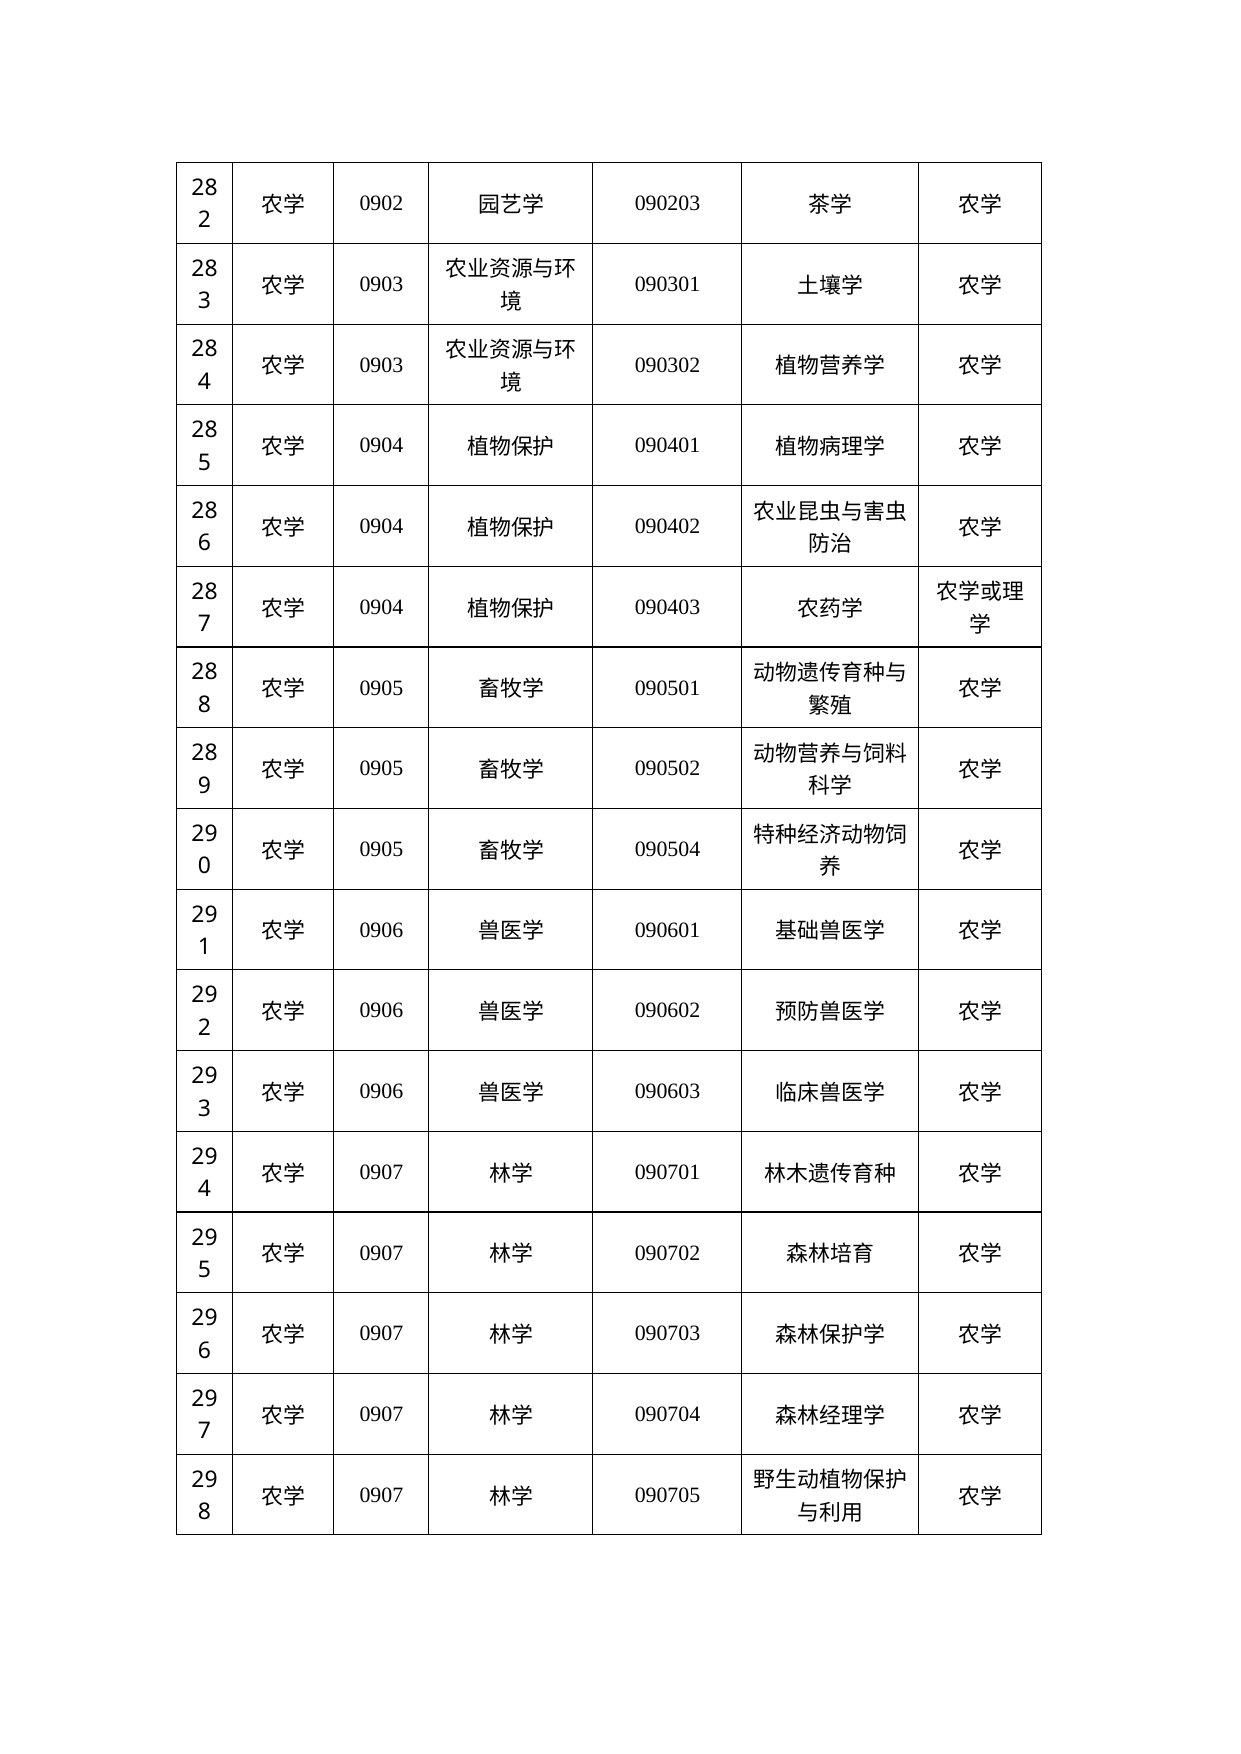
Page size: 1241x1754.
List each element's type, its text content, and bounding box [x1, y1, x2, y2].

table_cell 农学 [919, 405, 1041, 485]
table_cell 285 [177, 405, 232, 485]
table_cell 090703 [593, 1293, 741, 1373]
table_cell 农学 [233, 970, 333, 1050]
table_cell 农学 [919, 325, 1041, 404]
table_cell 林木遗传育种 [742, 1132, 918, 1211]
table_cell 090401 [593, 405, 741, 485]
table_cell 植物保护 [429, 486, 592, 566]
table_cell 0907 [334, 1374, 428, 1454]
table_cell 农学或理学 [919, 567, 1041, 646]
table_cell 0902 [334, 163, 428, 243]
table_cell 农学 [919, 890, 1041, 969]
table_cell 农学 [233, 486, 333, 566]
table_cell 土壤学 [742, 244, 918, 323]
table_cell 农学 [919, 1213, 1041, 1292]
table_cell 0906 [334, 1051, 428, 1131]
table_cell 农学 [233, 1132, 333, 1211]
table_cell 农学 [919, 970, 1041, 1050]
table_cell 090701 [593, 1132, 741, 1211]
table_cell 农学 [233, 728, 333, 808]
table_cell 0906 [334, 970, 428, 1050]
table_cell 农业资源与环境 [429, 325, 592, 404]
table_cell 农业昆虫与害虫防治 [742, 486, 918, 566]
table_cell 282 [177, 163, 232, 243]
table_cell 291 [177, 890, 232, 969]
table_cell 农学 [233, 163, 333, 243]
table_cell 植物保护 [429, 567, 592, 646]
table_cell 0905 [334, 809, 428, 888]
table_cell 林学 [429, 1374, 592, 1454]
table_cell 090601 [593, 890, 741, 969]
table_cell 090502 [593, 728, 741, 808]
table_cell 0907 [334, 1132, 428, 1211]
table_cell 农学 [919, 1293, 1041, 1373]
table_cell 动物遗传育种与繁殖 [742, 648, 918, 727]
table_cell 292 [177, 970, 232, 1050]
table_cell 农学 [233, 648, 333, 727]
table_cell 294 [177, 1132, 232, 1211]
table_cell 农学 [919, 1374, 1041, 1454]
table_cell 森林培育 [742, 1213, 918, 1292]
table_cell 农学 [233, 244, 333, 323]
table_cell 预防兽医学 [742, 970, 918, 1050]
table_cell 兽医学 [429, 1051, 592, 1131]
table_cell 农学 [233, 809, 333, 888]
table_cell 森林经理学 [742, 1374, 918, 1454]
table_cell 0905 [334, 648, 428, 727]
table_cell 0907 [334, 1213, 428, 1292]
table_cell 090702 [593, 1213, 741, 1292]
table_cell 植物营养学 [742, 325, 918, 404]
table_cell 农学 [233, 1293, 333, 1373]
table_cell 298 [177, 1455, 232, 1534]
table_cell 0904 [334, 405, 428, 485]
table_cell 林学 [429, 1213, 592, 1292]
table_cell 森林保护学 [742, 1293, 918, 1373]
table_cell 野生动植物保护与利用 [742, 1455, 918, 1534]
table_cell 0907 [334, 1455, 428, 1534]
table_cell 296 [177, 1293, 232, 1373]
table_cell 287 [177, 567, 232, 646]
table_cell 0904 [334, 486, 428, 566]
table_cell 090704 [593, 1374, 741, 1454]
table_cell 林学 [429, 1132, 592, 1211]
table_cell 农学 [919, 1132, 1041, 1211]
table_cell 兽医学 [429, 970, 592, 1050]
table_cell 283 [177, 244, 232, 323]
table_cell 植物病理学 [742, 405, 918, 485]
table_cell 茶学 [742, 163, 918, 243]
table_cell 293 [177, 1051, 232, 1131]
table_cell 动物营养与饲料科学 [742, 728, 918, 808]
table_cell 农药学 [742, 567, 918, 646]
table_cell 0903 [334, 325, 428, 404]
table_cell 农学 [919, 486, 1041, 566]
table_cell 农学 [919, 163, 1041, 243]
table_cell 农学 [233, 1374, 333, 1454]
table_cell 0907 [334, 1293, 428, 1373]
table_cell 0904 [334, 567, 428, 646]
table_cell 090302 [593, 325, 741, 404]
table_cell 特种经济动物饲养 [742, 809, 918, 888]
table_cell 农业资源与环境 [429, 244, 592, 323]
table_cell 0903 [334, 244, 428, 323]
table_cell 农学 [919, 244, 1041, 323]
table_cell 畜牧学 [429, 728, 592, 808]
table_cell 295 [177, 1213, 232, 1292]
table_cell 090501 [593, 648, 741, 727]
table_cell 090504 [593, 809, 741, 888]
table_cell 农学 [233, 890, 333, 969]
table_cell 297 [177, 1374, 232, 1454]
table_cell 284 [177, 325, 232, 404]
table_cell 农学 [919, 648, 1041, 727]
table_cell 090301 [593, 244, 741, 323]
table_cell 农学 [233, 1051, 333, 1131]
table_cell 090402 [593, 486, 741, 566]
table_cell 289 [177, 728, 232, 808]
table_cell 090403 [593, 567, 741, 646]
table_cell 林学 [429, 1455, 592, 1534]
table_cell 农学 [233, 405, 333, 485]
table_cell 基础兽医学 [742, 890, 918, 969]
table_cell 288 [177, 648, 232, 727]
table_cell 090602 [593, 970, 741, 1050]
table_cell 0906 [334, 890, 428, 969]
table_cell 农学 [233, 1455, 333, 1534]
table_cell 090203 [593, 163, 741, 243]
table_cell 农学 [233, 325, 333, 404]
table_cell 农学 [919, 809, 1041, 888]
table_cell 畜牧学 [429, 809, 592, 888]
table_cell 植物保护 [429, 405, 592, 485]
table_cell 农学 [919, 1051, 1041, 1131]
table_cell 兽医学 [429, 890, 592, 969]
table_cell 090603 [593, 1051, 741, 1131]
table_cell 园艺学 [429, 163, 592, 243]
table_cell 林学 [429, 1293, 592, 1373]
table_cell 农学 [233, 567, 333, 646]
table_cell 畜牧学 [429, 648, 592, 727]
table_cell 农学 [919, 1455, 1041, 1534]
table_cell 农学 [919, 728, 1041, 808]
table_cell 农学 [233, 1213, 333, 1292]
table_cell 090705 [593, 1455, 741, 1534]
table_cell 0905 [334, 728, 428, 808]
table_cell 临床兽医学 [742, 1051, 918, 1131]
table_cell 290 [177, 809, 232, 888]
table_cell 286 [177, 486, 232, 566]
